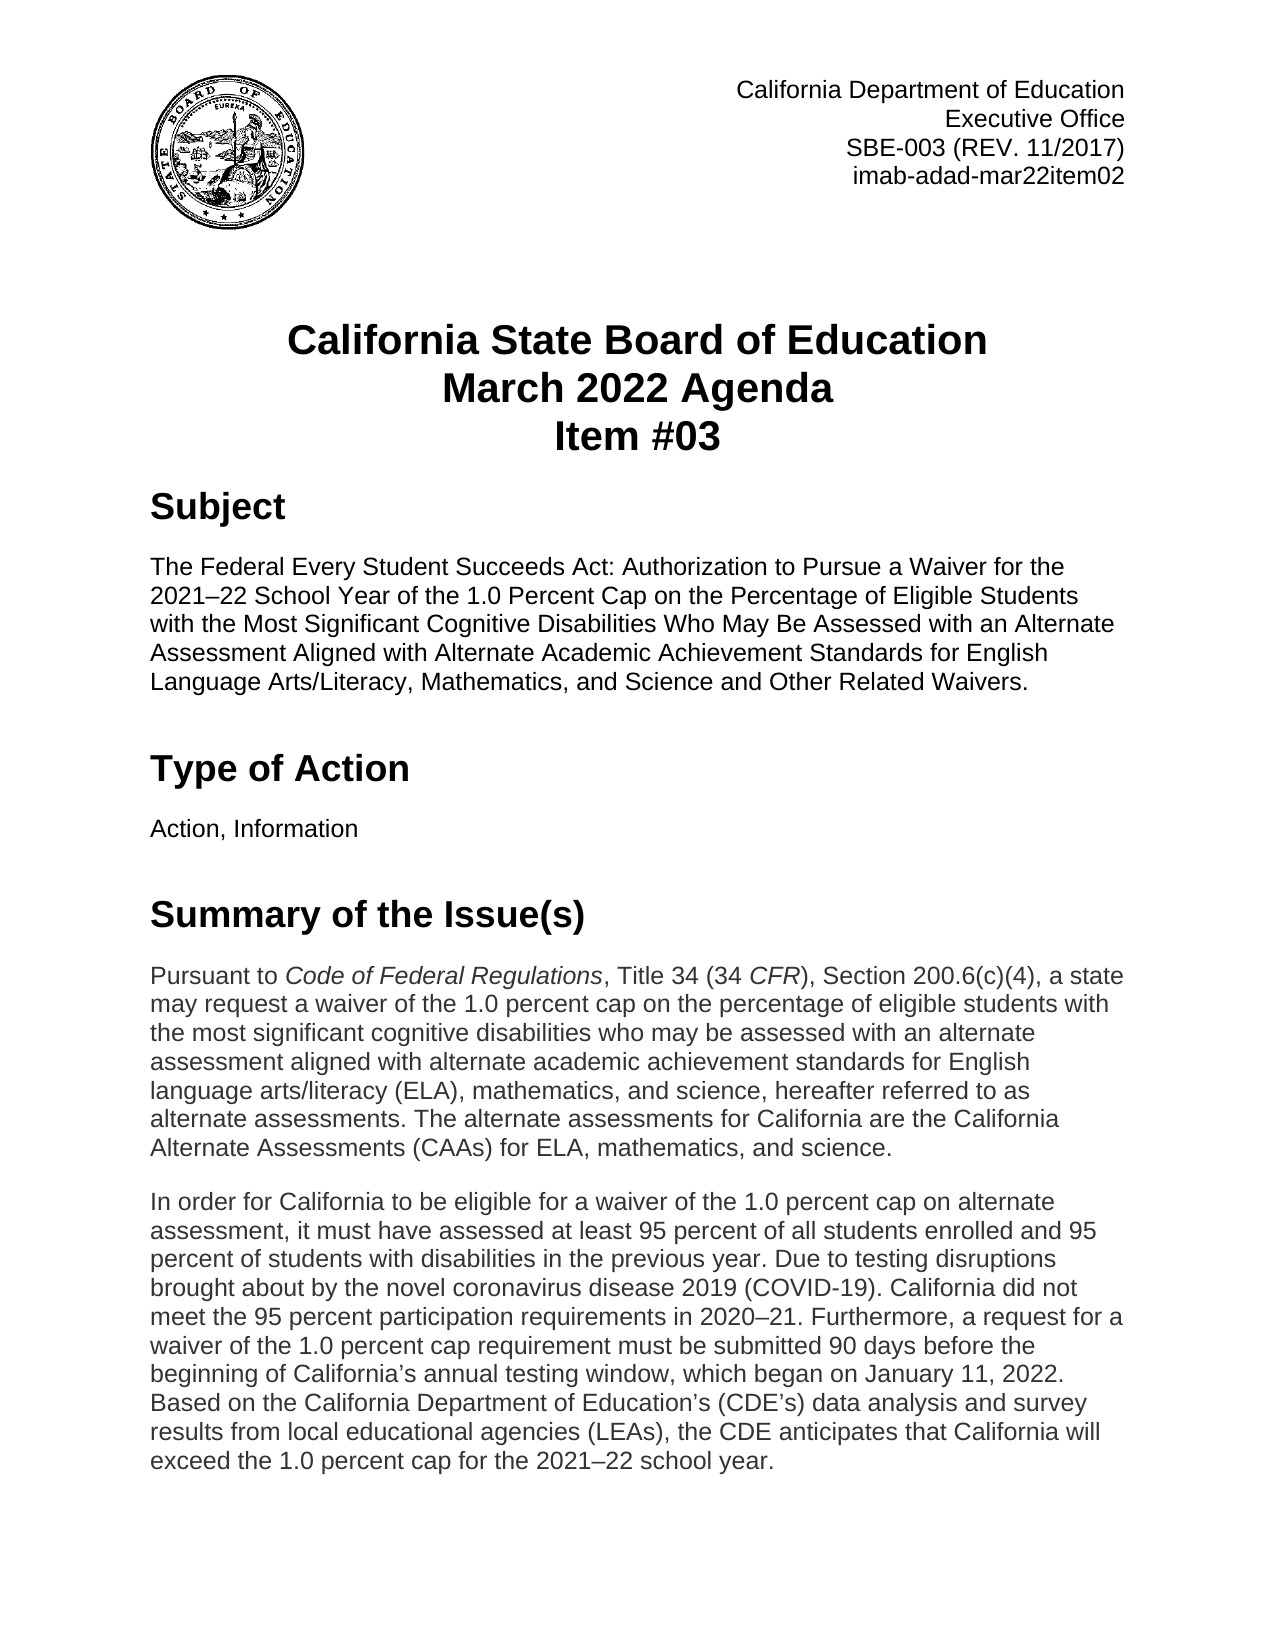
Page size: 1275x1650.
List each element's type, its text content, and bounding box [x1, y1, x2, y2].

text California Department of Education [675, 75, 1125, 104]
text The Federal Every Student Succeeds Act: Authorization to Pursue a Waiver for the 2021–22 School Year of the 1.0 Percent Cap on the Percentage of Eligible Students with the Most Significant Cognitive Disabilities Who May Be Assessed with an Alternate Assessment Aligned with Alternate Academic Achievement Standards for English Language Arts/Literacy, Mathematics, and Science and Other Related Waivers. [150, 552, 1125, 696]
subtitle California State Board of Education March 2022 Agenda Item #03 [150, 315, 1125, 459]
subtitle Summary of the Issue(s) [150, 893, 1125, 936]
text Executive Office [675, 104, 1125, 132]
text In order for California to be eligible for a waiver of the 1.0 percent cap on alternate assessment, it must have assessed at least 95 percent of all students enrolled and 95 percent of students with disabilities in the previous year. Due to testing disruptions brought about by the novel coronavirus disease 2019 (COVID-19). California did not meet the 95 percent participation requirements in 2020–21. Furthermore, a request for a waiver of the 1.0 percent cap requirement must be submitted 90 days before the beginning of California’s annual testing window, which began on January 11, 2022. Based on the California Department of Education’s (CDE’s) data analysis and survey results from local educational agencies (LEAs), the CDE anticipates that California will exceed the 1.0 percent cap for the 2021–22 school year. [150, 1187, 1125, 1474]
text imab-adad-mar22item02 [675, 161, 1125, 190]
subtitle Type of Action [150, 746, 1125, 789]
text Action, Information [150, 814, 1125, 843]
text SBE-003 (REV. 11/2017) [675, 132, 1125, 161]
text Pursuant to Code of Federal Regulations, Title 34 (34 CFR), Section 200.6(c)(4), a state may request a waiver of the 1.0 percent cap on the percentage of eligible students with the most significant cognitive disabilities who may be assessed with an alternate assessment aligned with alternate academic achievement standards for English language arts/literacy (ELA), mathematics, and science, hereafter referred to as alternate assessments. The alternate assessments for California are the California Alternate Assessments (CAAs) for ELA, mathematics, and science. [150, 961, 1125, 1162]
picture [150, 75, 305, 230]
subtitle Subject [150, 484, 1125, 527]
